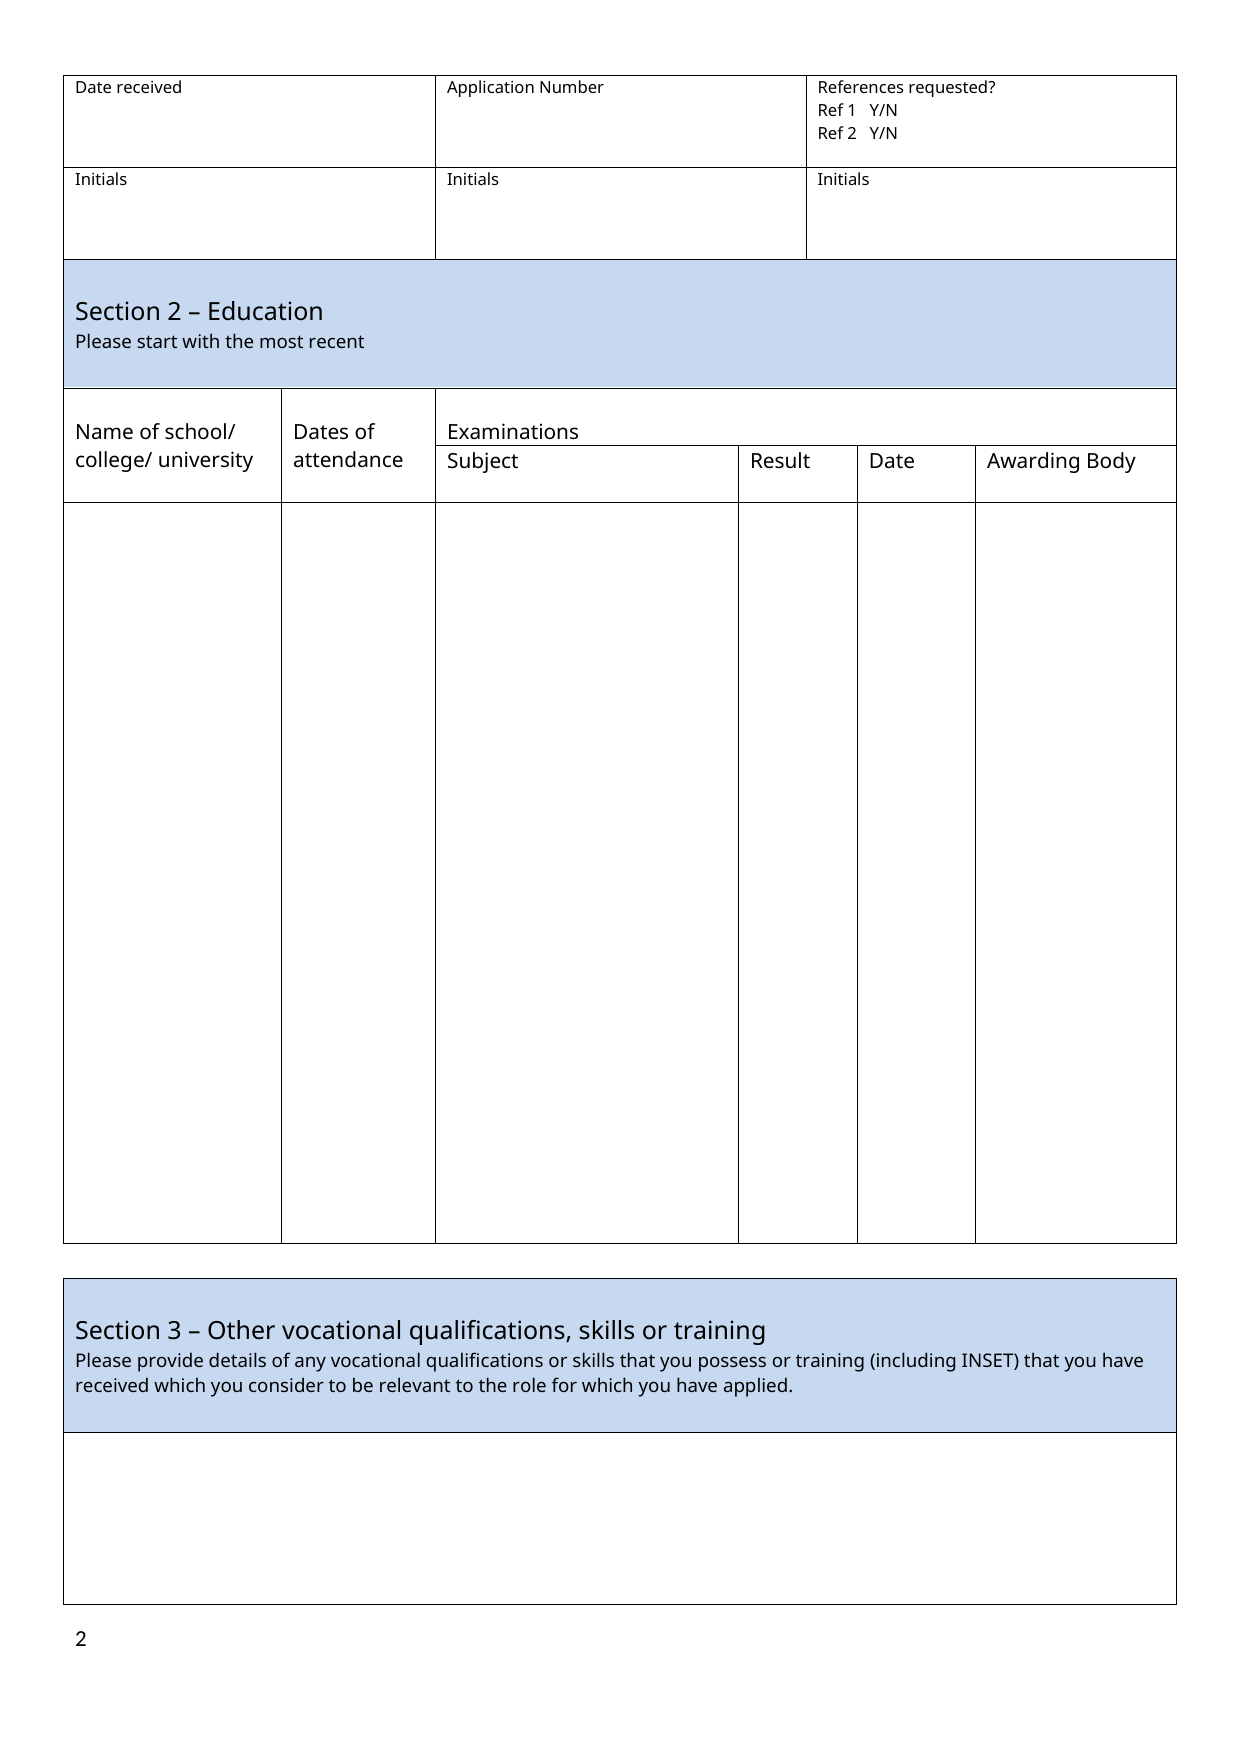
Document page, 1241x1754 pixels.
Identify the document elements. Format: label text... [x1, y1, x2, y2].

table_cell Awarding Body [976, 446, 1176, 502]
table_cell Initials [64, 168, 435, 259]
table_cell [64, 503, 281, 1243]
table_cell [282, 503, 435, 1243]
table_cell Application Number [436, 76, 806, 167]
table_cell Initials [807, 168, 1176, 259]
table_cell Dates of attendance [282, 389, 435, 502]
table_header Section 3 – Other vocational qualifications, skills or training Please provide details of any vocational qualifications or skills that you possess or training (including INSET) that you have received which you consider to be relevant to the role for which you have applied. [64, 1279, 1176, 1432]
table_cell Subject [436, 446, 738, 502]
table_cell Date received [64, 76, 435, 167]
table_cell Result [739, 446, 857, 502]
table_cell Name of school/ college/ university [64, 389, 281, 502]
table_cell Initials [436, 168, 806, 259]
table_cell Section 2 – Education Please start with the most recent [64, 260, 1176, 387]
table_cell Examinations [436, 389, 1176, 445]
table_cell References requested? Ref 1 Y/N Ref 2 Y/N [807, 76, 1176, 167]
table_cell [976, 503, 1176, 1243]
table_cell Date [858, 446, 975, 502]
table_cell [858, 503, 975, 1243]
table_cell [436, 503, 738, 1243]
table_cell [739, 503, 857, 1243]
table_cell [64, 1433, 1176, 1603]
